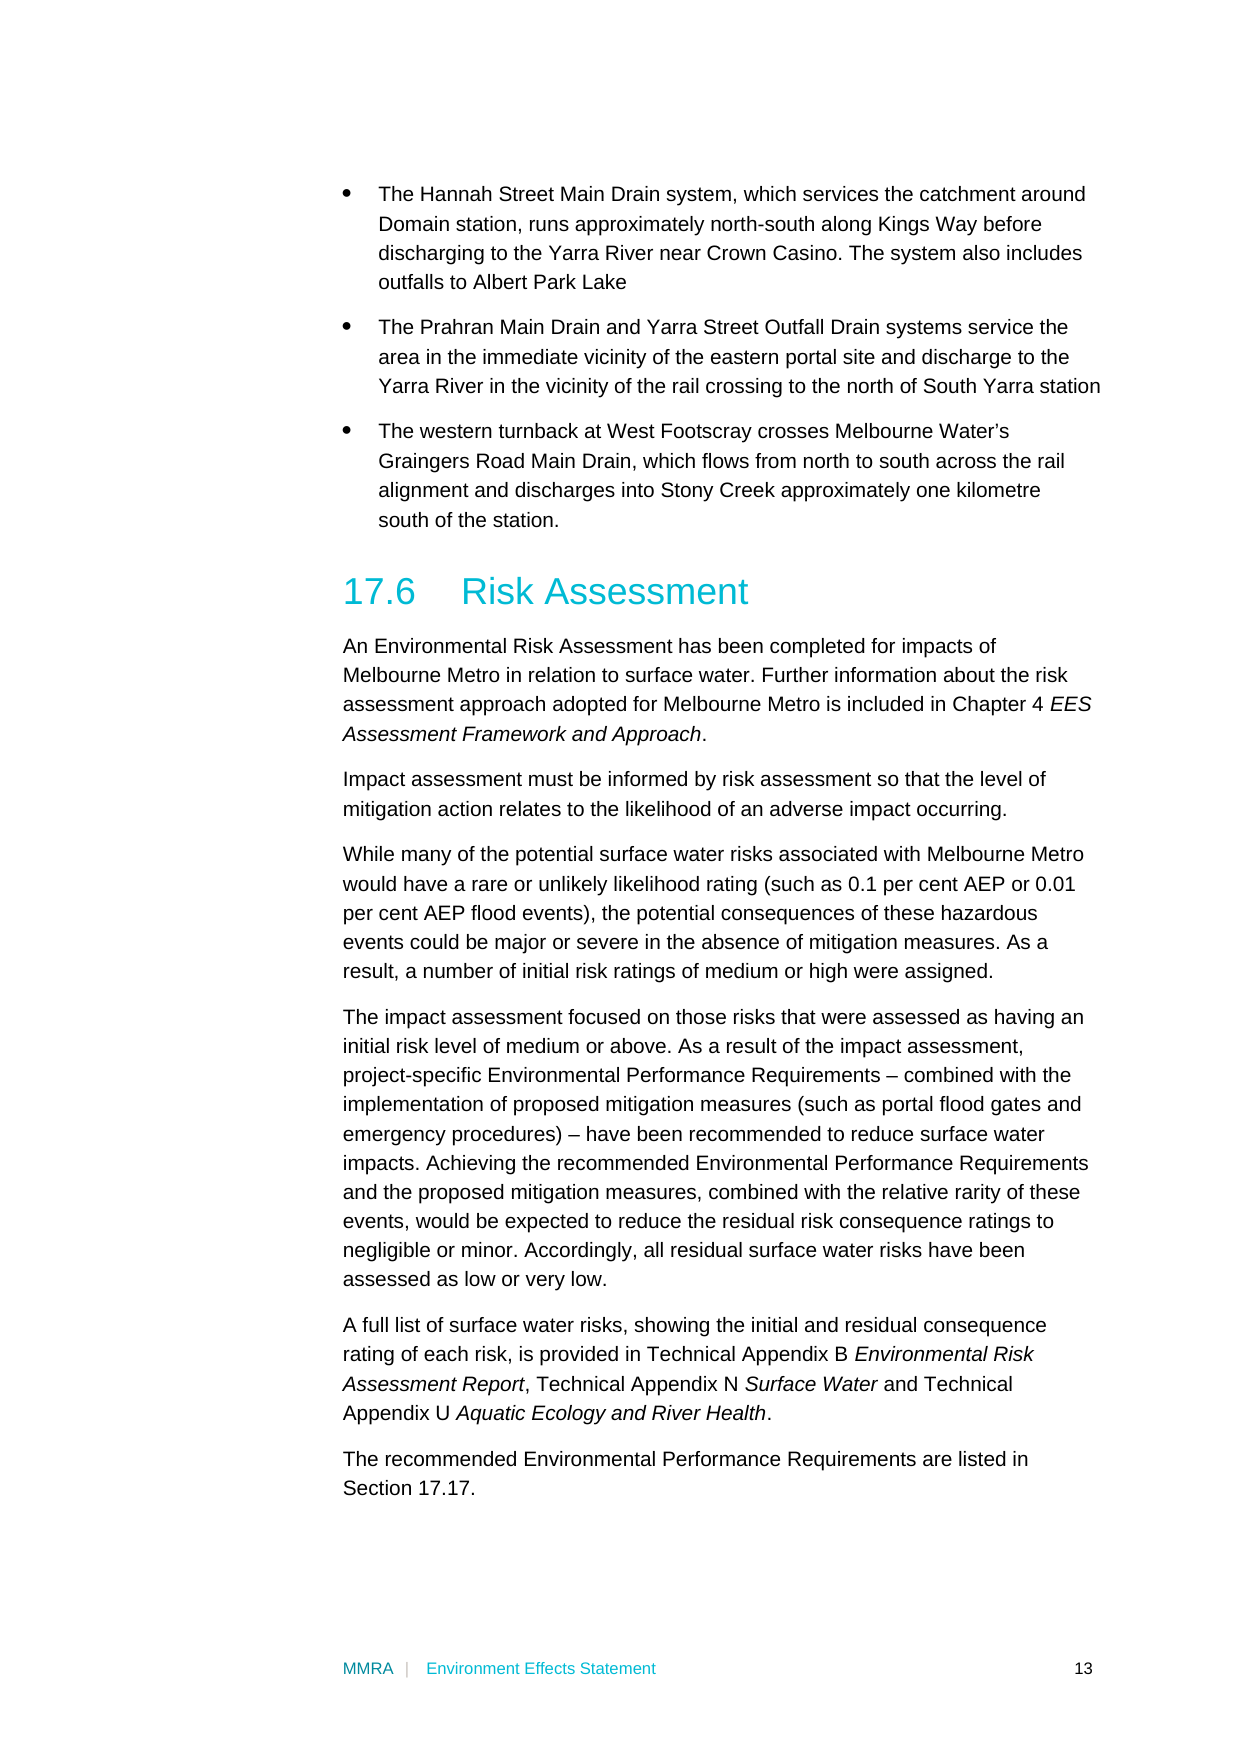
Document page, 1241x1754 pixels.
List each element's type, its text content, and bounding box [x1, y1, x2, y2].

text The recommended Environmental Performance Requirements are listed in Section ‎17.17. [343, 1441, 1092, 1499]
text A full list of surface water risks, showing the initial and residual consequence rating of each risk, is provided in Technical Appendix B Environmental Risk Assessment Report, Technical Appendix N Surface Water and Technical Appendix U Aquatic Ecology and River Health. [343, 1308, 1092, 1424]
subtitle Risk Assessment [343, 569, 1092, 612]
text An Environmental Risk Assessment has been completed for impacts of Melbourne Metro in relation to surface water. Further information about the risk assessment approach adopted for Melbourne Metro is included in Chapter 4 EES Assessment Framework and Approach. [343, 629, 1092, 745]
text The western turnback at West Footscray crosses Melbourne Water’s Graingers Road Main Drain, which flows from north to south across the rail alignment and discharges into Stony Creek approximately one kilometre south of the station. [343, 415, 1092, 531]
text The Prahran Main Drain and Yarra Street Outfall Drain systems service the area in the immediate vicinity of the eastern portal site and discharge to the Yarra River in the vicinity of the rail crossing to the north of South Yarra station [343, 311, 1104, 398]
text While many of the potential surface water risks associated with Melbourne Metro would have a rare or unlikely likelihood rating (such as 0.1 per cent AEP or 0.01 per cent AEP flood events), the potential consequences of these hazardous events could be major or severe in the absence of mitigation measures. As a result, a number of initial risk ratings of medium or high were assigned. [343, 837, 1092, 983]
text The Hannah Street Main Drain system, which services the catchment around Domain station, runs approximately north-south along Kings Way before discharging to the Yarra River near Crown Casino. The system also includes outfalls to Albert Park Lake [343, 177, 1092, 294]
text The impact assessment focused on those risks that were assessed as having an initial risk level of medium or above. As a result of the impact assessment, project-specific Environmental Performance Requirements – combined with the implementation of proposed mitigation measures (such as portal flood gates and emergency procedures) – have been recommended to reduce surface water impacts. Achieving the recommended Environmental Performance Requirements and the proposed mitigation measures, combined with the relative rarity of these events, would be expected to reduce the residual risk consequence ratings to negligible or minor. Accordingly, all residual surface water risks have been assessed as low or very low. [343, 999, 1092, 1291]
text Impact assessment must be informed by risk assessment so that the level of mitigation action relates to the likelihood of an adverse impact occurring. [343, 762, 1092, 820]
